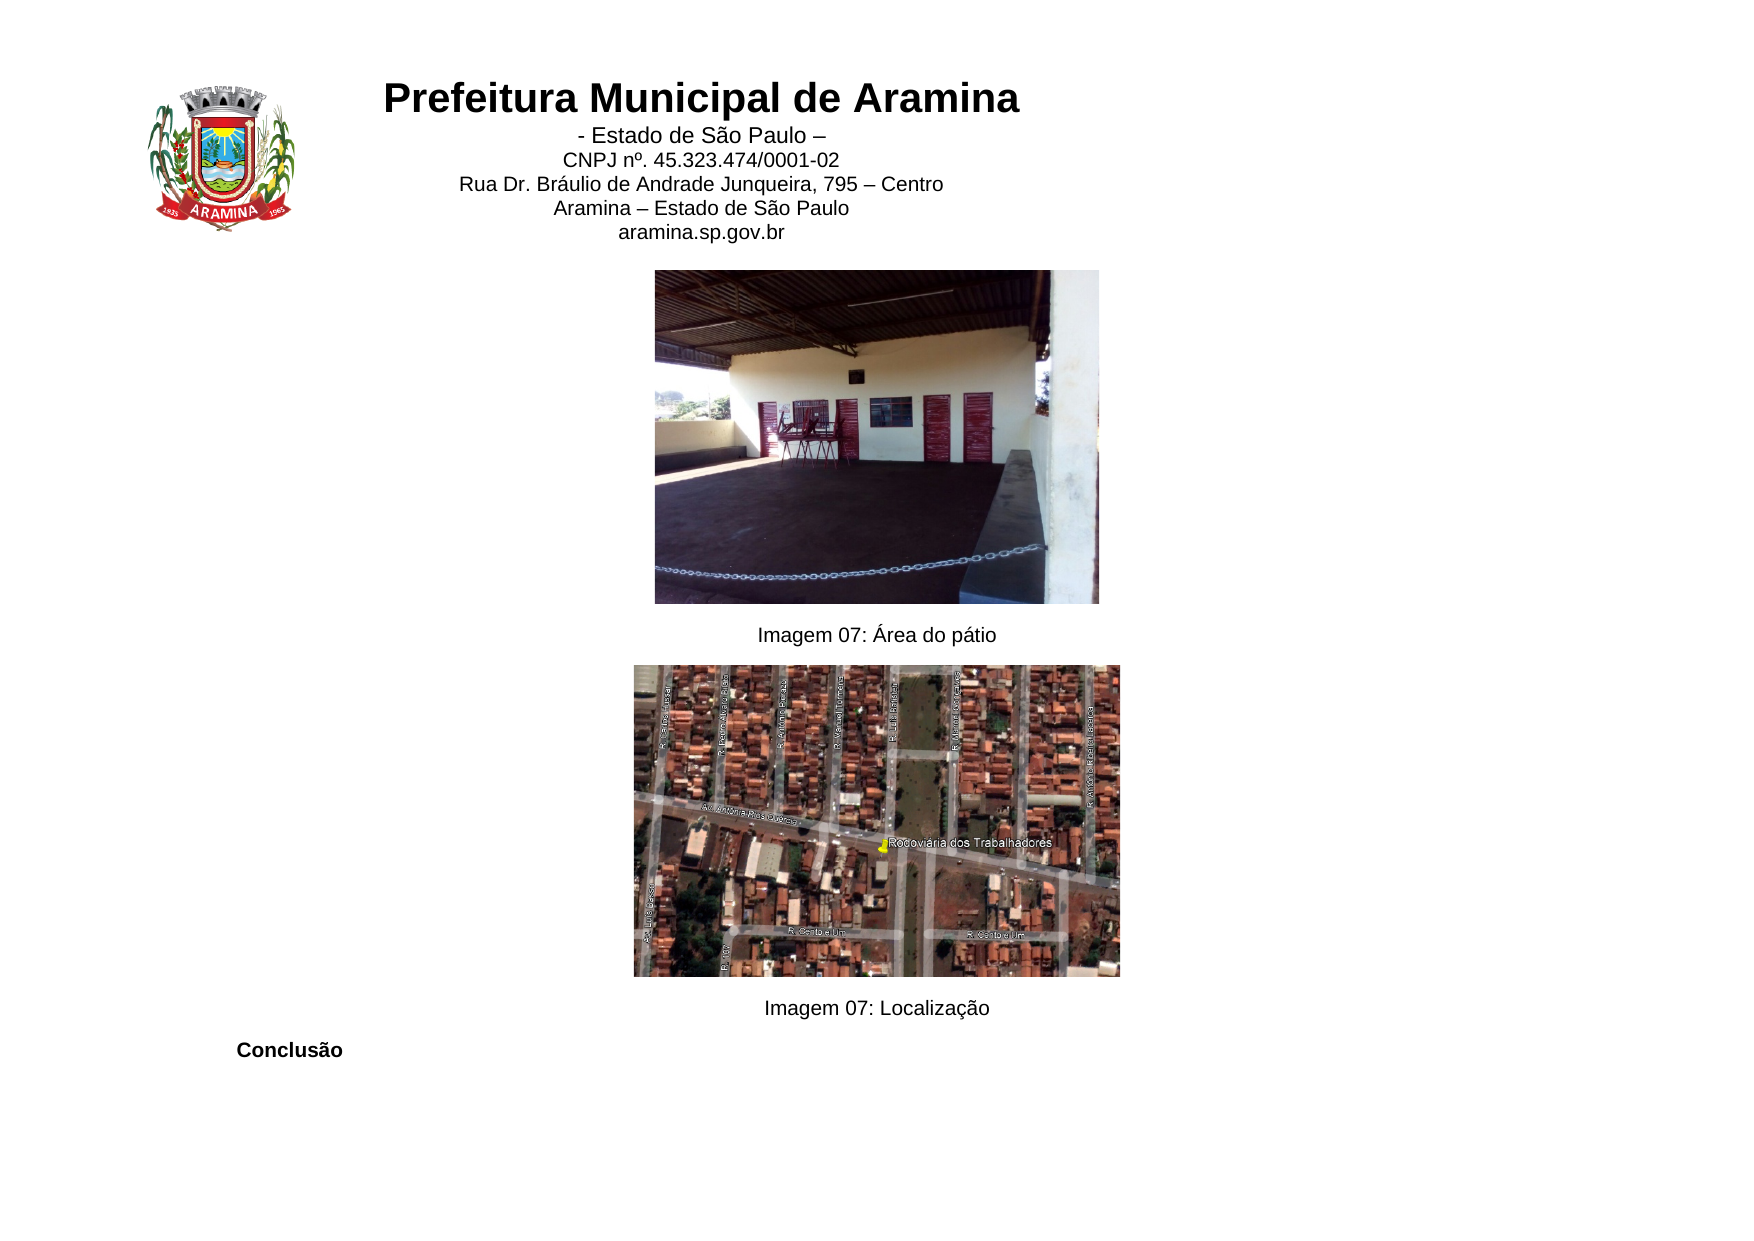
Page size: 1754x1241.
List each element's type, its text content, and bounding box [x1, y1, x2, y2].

text Imagem 07: Localização [148, 996, 1606, 1019]
text Conclusão [148, 1038, 1606, 1062]
picture [147, 86, 295, 232]
text Imagem 07: Área do pátio [148, 623, 1606, 647]
picture [654, 270, 1100, 604]
picture [633, 665, 1121, 977]
